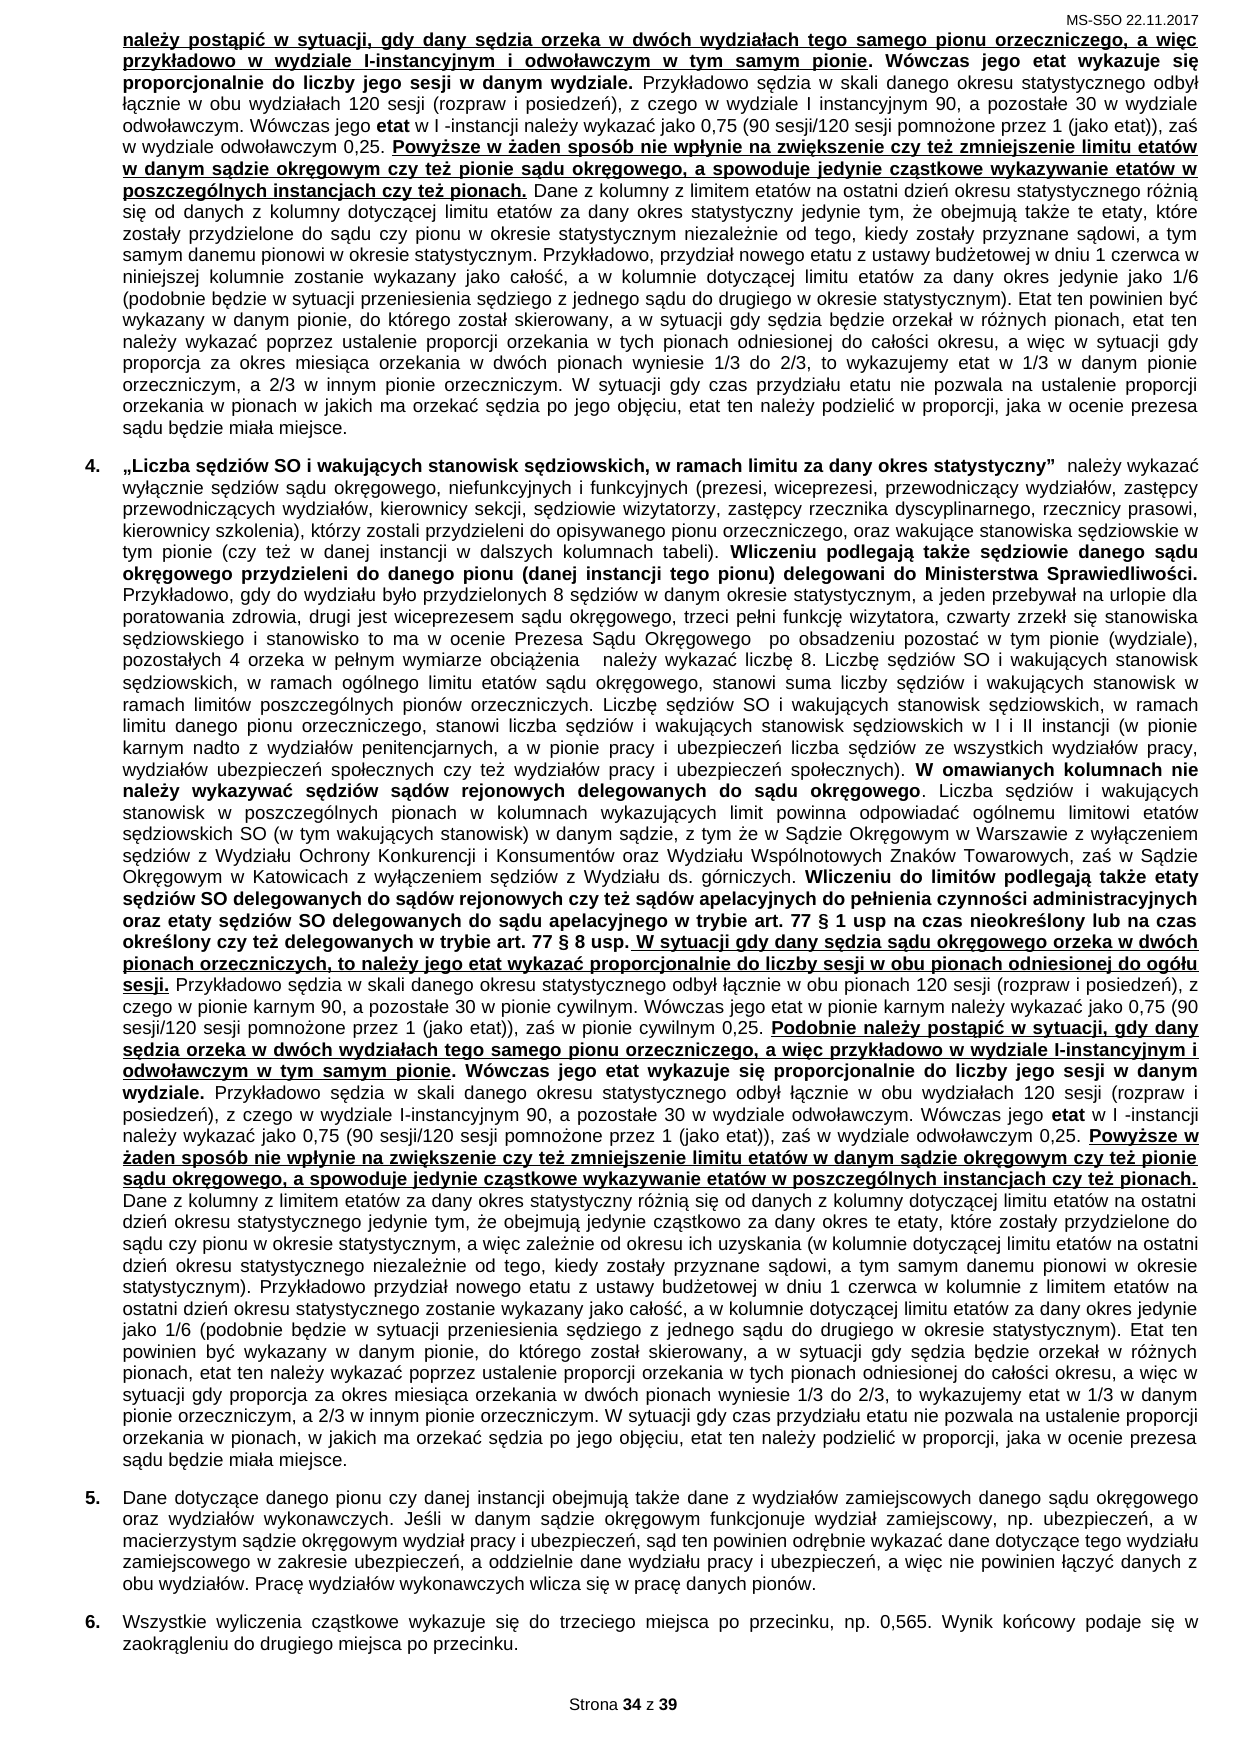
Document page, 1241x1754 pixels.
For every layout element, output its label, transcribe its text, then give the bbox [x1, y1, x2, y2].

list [85, 28, 1199, 438]
list Wszystkie wyliczenia cząstkowe wykazuje się do trzeciego miejsca po przecinku, np. 0,565. Wynik końcowy podaje się w zaokrągleniu do drugiego miejsca po przecinku. [85, 1611, 1199, 1654]
list Dane dotyczące danego pionu czy danej instancji obejmują także dane z wydziałów zamiejscowych danego sądu okręgowego oraz wydziałów wykonawczych. Jeśli w danym sądzie okręgowym funkcjonuje wydział zamiejscowy, np. ubezpieczeń, a w macierzystym sądzie okręgowym wydział pracy i ubezpieczeń, sąd ten powinien odrębnie wykazać dane dotyczące tego wydziału zamiejscowego w zakresie ubezpieczeń, a oddzielnie dane wydziału pracy i ubezpieczeń, a więc nie powinien łączyć danych z obu wydziałów. Pracę wydziałów wykonawczych wlicza się w pracę danych pionów. [85, 1487, 1199, 1594]
list „Liczba sędziów SO i wakujących stanowisk sędziowskich, w ramach limitu za dany okres statystyczny” należy wykazać wyłącznie sędziów sądu okręgowego, niefunkcyjnych i funkcyjnych (prezesi, wiceprezesi, przewodniczący wydziałów, zastępcy przewodniczących wydziałów, kierownicy sekcji, sędziowie wizytatorzy, zastępcy rzecznika dyscyplinarnego, rzecznicy prasowi, kierownicy szkolenia), którzy zostali przydzieleni do opisywanego pionu orzeczniczego, oraz wakujące stanowiska sędziowskie w tym pionie (czy też w danej instancji w dalszych kolumnach tabeli). Wliczeniu podlegają także sędziowie danego sądu okręgowego przydzieleni do danego pionu (danej instancji tego pionu) delegowani do Ministerstwa Sprawiedliwości. Przykładowo, gdy do wydziału było przydzielonych 8 sędziów w danym okresie statystycznym, a jeden przebywał na urlopie dla poratowania zdrowia, drugi jest wiceprezesem sądu okręgowego, trzeci pełni funkcję wizytatora, czwarty zrzekł się stanowiska sędziowskiego i stanowisko to ma w ocenie Prezesa Sądu Okręgowego po obsadzeniu pozostać w tym pionie (wydziale), pozostałych 4 orzeka w pełnym wymiarze obciążenia należy wykazać liczbę 8. Liczbę sędziów SO i wakujących stanowisk sędziowskich, w ramach ogólnego limitu etatów sądu okręgowego, stanowi suma liczby sędziów i wakujących stanowisk w ramach limitów poszczególnych pionów orzeczniczych. Liczbę sędziów SO i wakujących stanowisk sędziowskich, w ramach limitu danego pionu orzeczniczego, stanowi liczba sędziów i wakujących stanowisk sędziowskich w I i II instancji (w pionie karnym nadto z wydziałów penitencjarnych, a w pionie pracy i ubezpieczeń liczba sędziów ze wszystkich wydziałów pracy, wydziałów ubezpieczeń społecznych czy też wydziałów pracy i ubezpieczeń społecznych). W omawianych kolumnach nie należy wykazywać sędziów sądów rejonowych delegowanych do sądu okręgowego. Liczba sędziów i wakujących stanowisk w poszczególnych pionach w kolumnach wykazujących limit powinna odpowiadać ogólnemu limitowi etatów sędziowskich SO (w tym wakujących stanowisk) w danym sądzie, z tym że w Sądzie Okręgowym w Warszawie z wyłączeniem sędziów z Wydziału Ochrony Konkurencji i Konsumentów oraz Wydziału Wspólnotowych Znaków Towarowych, zaś w Sądzie Okręgowym w Katowicach z wyłączeniem sędziów z Wydziału ds. górniczych. Wliczeniu do limitów podlegają także etaty sędziów SO delegowanych do sądów rejonowych czy też sądów apelacyjnych do pełnienia czynności administracyjnych oraz etaty sędziów SO delegowanych do sądu apelacyjnego w trybie art. 77 § 1 usp na czas nieokreślony lub na czas określony czy też delegowanych w trybie art. 77 § 8 usp. W sytuacji gdy dany sędzia sądu okręgowego orzeka w dwóch pionach orzeczniczych, to należy jego etat wykazać proporcjonalnie do liczby sesji w obu pionach odniesionej do ogółu sesji. Przykładowo sędzia w skali danego okresu statystycznego odbył łącznie w obu pionach 120 sesji (rozpraw i posiedzeń), z czego w pionie karnym 90, a pozostałe 30 w pionie cywilnym. Wówczas jego etat w pionie karnym należy wykazać jako 0,75 (90 sesji/120 sesji pomnożone przez 1 (jako etat)), zaś w pionie cywilnym 0,25. Podobnie należy postąpić w sytuacji, gdy dany sędzia orzeka w dwóch wydziałach tego samego pionu orzeczniczego, a więc przykładowo w wydziale I-instancyjnym i odwoławczym w tym samym pionie. Wówczas jego etat wykazuje się proporcjonalnie do liczby jego sesji w danym wydziale. Przykładowo sędzia w skali danego okresu statystycznego odbył łącznie w obu wydziałach 120 sesji (rozpraw i posiedzeń), z czego w wydziale I-instancyjnym 90, a pozostałe 30 w wydziale odwoławczym. Wówczas jego etat w I -instancji należy wykazać jako 0,75 (90 sesji/120 sesji pomnożone przez 1 (jako etat)), zaś w wydziale odwoławczym 0,25. Powyższe w żaden sposób nie wpłynie na zwiększenie czy też zmniejszenie limitu etatów w danym sądzie okręgowym czy też pionie sądu okręgowego, a spowoduje jedynie cząstkowe wykazywanie etatów w poszczególnych instancjach czy też pionach. Dane z kolumny z limitem etatów za dany okres statystyczny różnią się od danych z kolumny dotyczącej limitu etatów na ostatni dzień okresu statystycznego jedynie tym, że obejmują jedynie cząstkowo za dany okres te etaty, które zostały przydzielone do sądu czy pionu w okresie statystycznym, a więc zależnie od okresu ich uzyskania (w kolumnie dotyczącej limitu etatów na ostatni dzień okresu statystycznego niezależnie od tego, kiedy zostały przyznane sądowi, a tym samym danemu pionowi w okresie statystycznym). Przykładowo przydział nowego etatu z ustawy budżetowej w dniu 1 czerwca w kolumnie z limitem etatów na ostatni dzień okresu statystycznego zostanie wykazany jako całość, a w kolumnie dotyczącej limitu etatów za dany okres jedynie jako 1/6 (podobnie będzie w sytuacji przeniesienia sędziego z jednego sądu do drugiego w okresie statystycznym). Etat ten powinien być wykazany w danym pionie, do którego został skierowany, a w sytuacji gdy sędzia będzie orzekał w różnych pionach, etat ten należy wykazać poprzez ustalenie proporcji orzekania w tych pionach odniesionej do całości okresu, a więc w sytuacji gdy proporcja za okres miesiąca orzekania w dwóch pionach wyniesie 1/3 do 2/3, to wykazujemy etat w 1/3 w danym pionie orzeczniczym, a 2/3 w innym pionie orzeczniczym. W sytuacji gdy czas przydziału etatu nie pozwala na ustalenie proporcji orzekania w pionach, w jakich ma orzekać sędzia po jego objęciu, etat ten należy podzielić w proporcji, jaka w ocenie prezesa sądu będzie miała miejsce. [85, 455, 1199, 1470]
